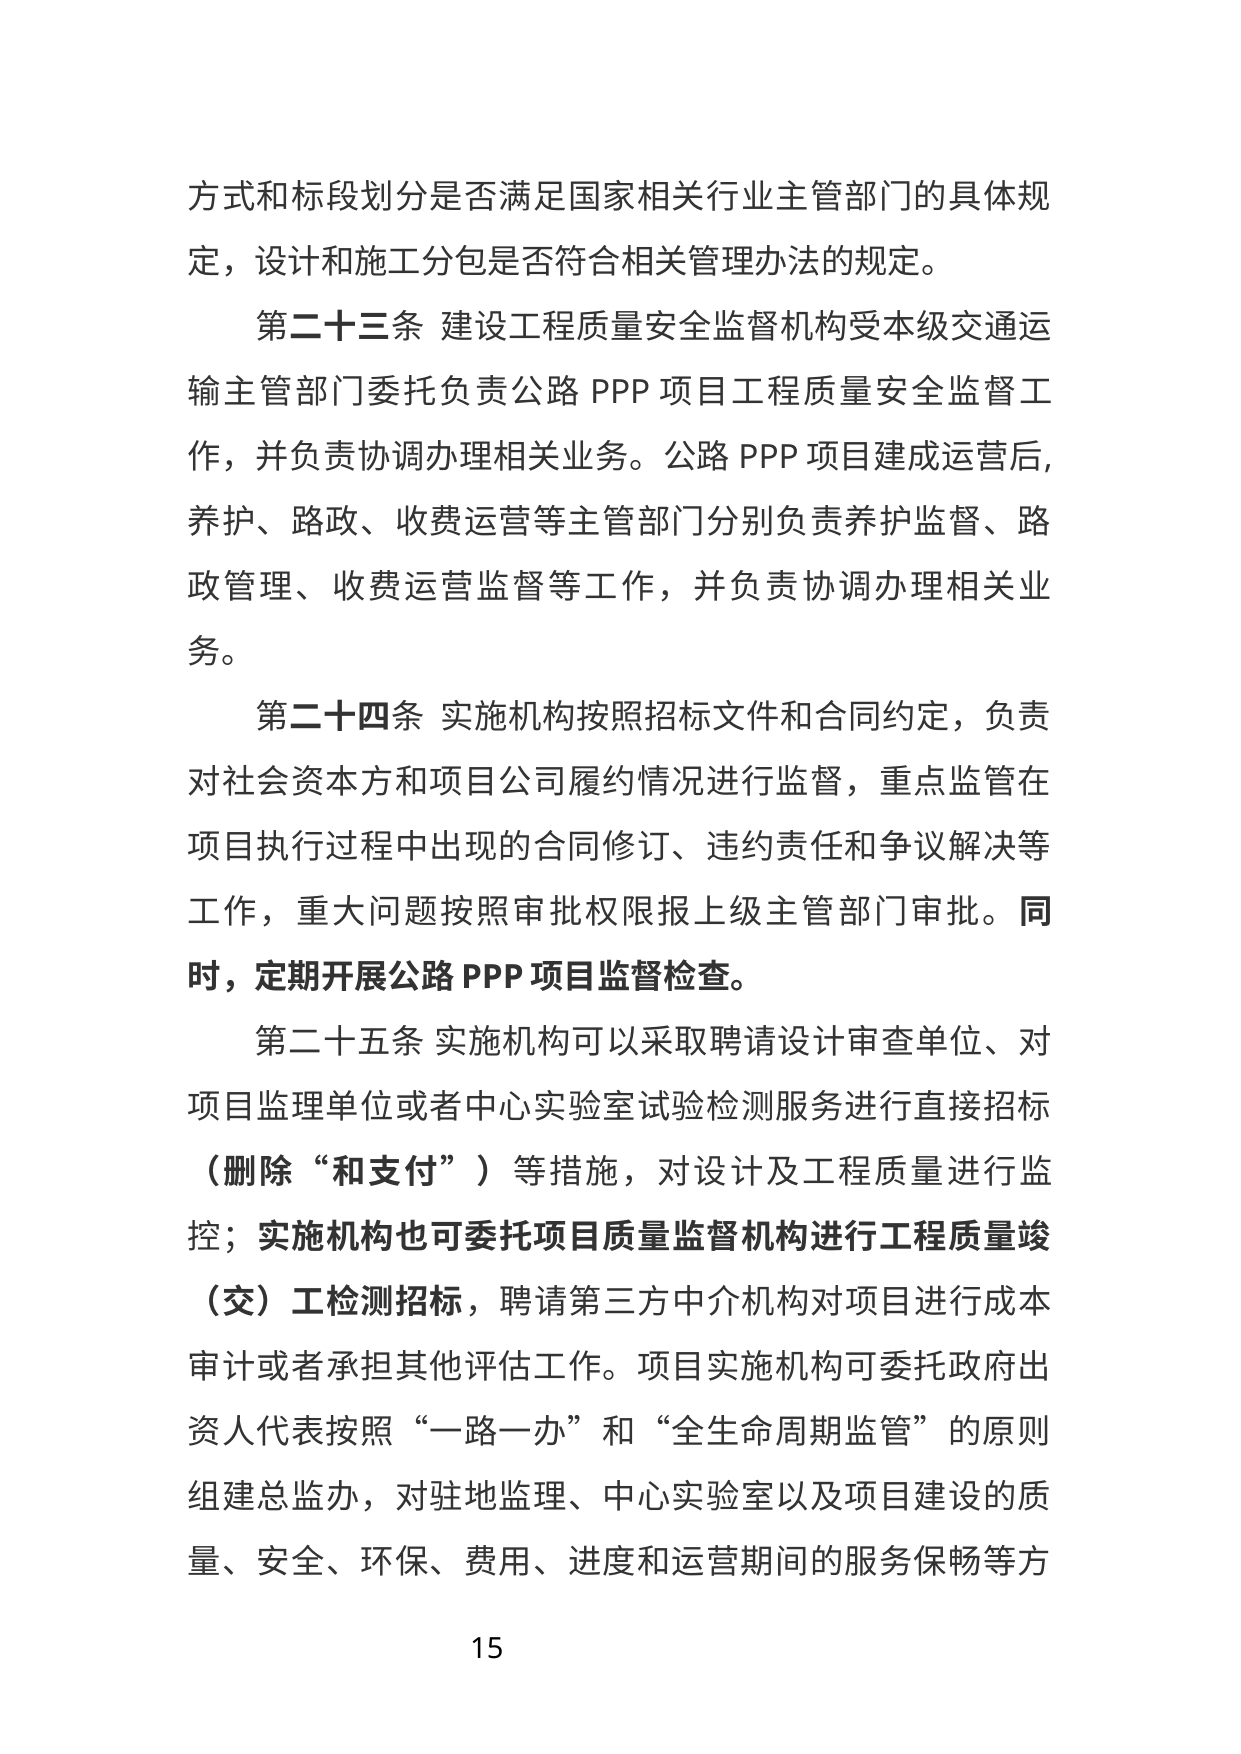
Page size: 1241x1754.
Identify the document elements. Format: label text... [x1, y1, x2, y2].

text 第二十三条 建设工程质量安全监督机构受本级交通运输主管部门委托负责公路PPP项目工程质量安全监督工作，并负责协调办理相关业务。公路PPP项目建成运营后,养护、路政、收费运营等主管部门分别负责养护监督、路政管理、收费运营监督等工作，并负责协调办理相关业务。 [187, 292, 1053, 682]
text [187, 162, 1053, 292]
text 第二十四条 实施机构按照招标文件和合同约定，负责对社会资本方和项目公司履约情况进行监督，重点监管在项目执行过程中出现的合同修订、违约责任和争议解决等工作，重大问题按照审批权限报上级主管部门审批。同时，定期开展公路PPP项目监督检查。 [187, 682, 1053, 1007]
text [187, 1007, 1053, 1592]
